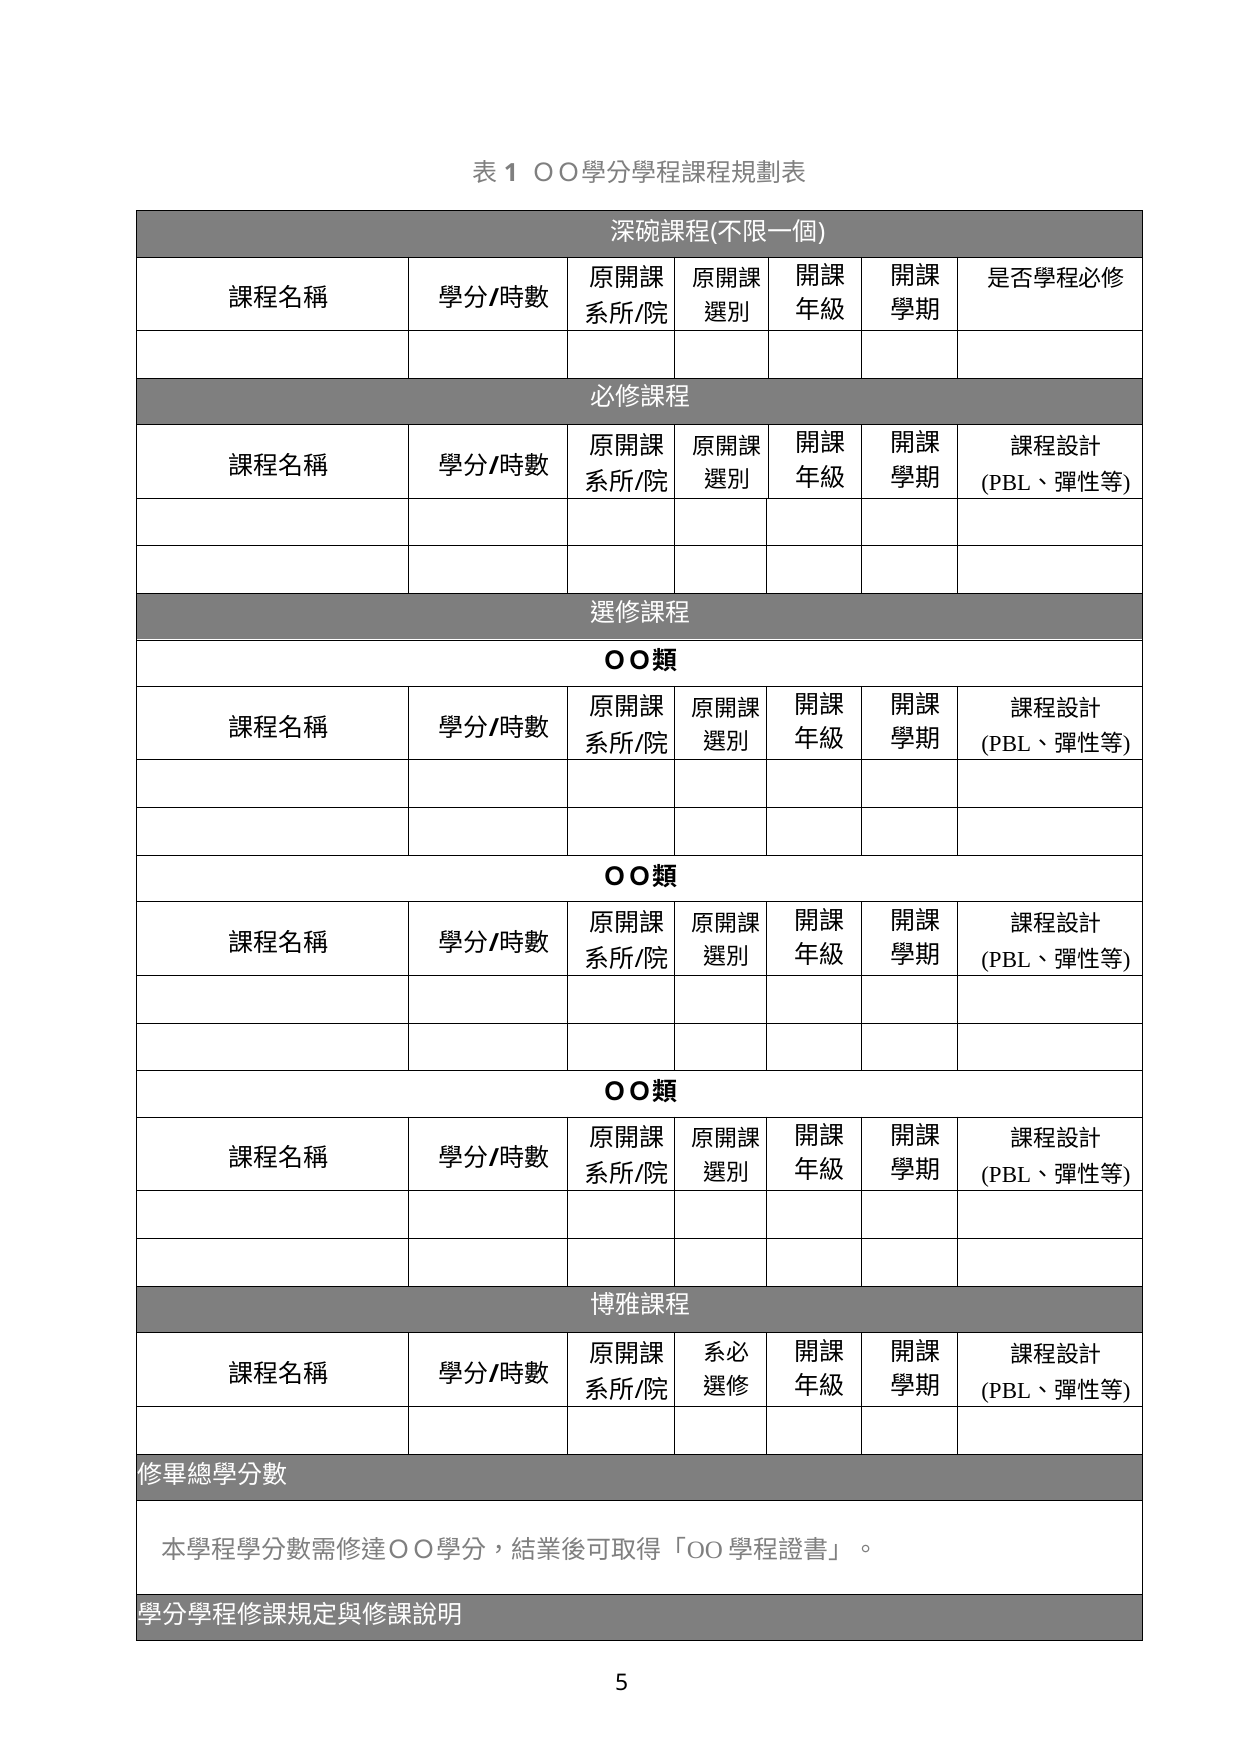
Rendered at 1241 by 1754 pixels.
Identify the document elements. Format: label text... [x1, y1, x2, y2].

table_cell [568, 808, 674, 855]
table_cell [137, 760, 408, 807]
table_cell [409, 1024, 567, 1070]
table_cell [958, 1024, 1142, 1070]
table_cell [862, 808, 957, 855]
table_cell [675, 546, 766, 593]
table_cell [568, 1024, 674, 1070]
table_cell 原開課 系所/院 [568, 1333, 674, 1406]
table_cell [409, 1239, 567, 1286]
table_cell [862, 1239, 957, 1286]
table_cell 課程設計 (PBL、彈性等) [958, 425, 1142, 498]
table_cell [568, 760, 674, 807]
table_cell [958, 760, 1142, 807]
table_cell [767, 1407, 861, 1453]
table_cell ＯＯ類 [137, 641, 1142, 686]
table_cell 開課 年級 [769, 258, 861, 330]
table_cell 課程名稱 [137, 687, 408, 759]
table_cell [958, 1239, 1142, 1286]
table_cell 開課 年級 [767, 687, 861, 759]
table_cell [568, 1191, 674, 1238]
table_cell [767, 976, 861, 1023]
table_cell [958, 808, 1142, 855]
table_cell 學分/時數 [409, 902, 567, 975]
table_cell [409, 976, 567, 1023]
table_cell 系必 選修 [675, 1333, 766, 1406]
table_cell [767, 1191, 861, 1238]
table_cell [767, 1024, 861, 1070]
table_cell 課程名稱 [137, 425, 408, 498]
table_cell 是否學程必修 [958, 258, 1142, 330]
table_cell 開課 年級 [767, 902, 861, 975]
table_cell [409, 760, 567, 807]
table_cell [675, 808, 766, 855]
table_cell [137, 976, 408, 1023]
table_cell 開課 學期 [862, 1333, 957, 1406]
table_cell 開課 學期 [862, 902, 957, 975]
table_cell 課程設計 (PBL、彈性等) [958, 1333, 1142, 1406]
table_cell 開課 學期 [862, 258, 957, 330]
table_cell 原開課選別 [675, 425, 768, 498]
table_cell [958, 546, 1142, 593]
table_cell [137, 808, 408, 855]
table_cell [862, 499, 957, 545]
table_cell 學分/時數 [409, 1118, 567, 1190]
table_cell [137, 499, 408, 545]
table_cell 學分/時數 [409, 687, 567, 759]
table_cell 課程設計 (PBL、彈性等) [958, 687, 1142, 759]
table_cell [862, 1191, 957, 1238]
table_cell [767, 1239, 861, 1286]
table_cell [568, 331, 674, 378]
table_cell [862, 1024, 957, 1070]
text 表 1 ＯＯ學分學程課程規劃表 [123, 153, 1155, 189]
table_cell [958, 331, 1142, 378]
table_cell 學分學程修課規定與修課說明 [137, 1595, 1142, 1640]
table_cell [675, 1191, 766, 1238]
table_cell [137, 546, 408, 593]
table_cell [137, 1024, 408, 1070]
table_cell [137, 1407, 408, 1453]
table_cell [862, 760, 957, 807]
table_cell [568, 546, 674, 593]
table_cell 修畢總學分數 [137, 1455, 1142, 1500]
table_cell [675, 1024, 766, 1070]
table_cell 開課 學期 [862, 1118, 957, 1190]
table_header 深碗課程(不限一個) [137, 211, 1142, 257]
table_cell [409, 331, 567, 378]
table_cell [675, 1239, 766, 1286]
table_cell 原開課 系所/院 [568, 258, 674, 330]
table_cell [675, 331, 768, 378]
table_cell [409, 499, 567, 545]
table_cell [675, 760, 766, 807]
table_cell 博雅課程 [137, 1287, 1142, 1332]
table_cell [767, 546, 861, 593]
table_cell 開課 年級 [767, 1333, 861, 1406]
table_cell 課程設計 (PBL、彈性等) [958, 902, 1142, 975]
table_cell [675, 976, 766, 1023]
table_cell [409, 1407, 567, 1453]
table_cell 開課 學期 [862, 425, 957, 498]
table_cell 開課 年級 [769, 425, 861, 498]
table_cell [862, 1407, 957, 1453]
table_cell [958, 976, 1142, 1023]
table_cell [862, 331, 957, 378]
table_cell [137, 1191, 408, 1238]
table_cell [958, 499, 1142, 545]
table_cell [137, 331, 408, 378]
table_cell ＯＯ類 [137, 1071, 1142, 1117]
table_cell [862, 546, 957, 593]
table_cell 開課 學期 [862, 687, 957, 759]
table_cell 原開課 系所/院 [568, 902, 674, 975]
table_cell 課程設計 (PBL、彈性等) [958, 1118, 1142, 1190]
table_cell [675, 1407, 766, 1453]
table_cell 原開課選別 [675, 258, 768, 330]
table_cell 原開課 系所/院 [568, 425, 674, 498]
table_cell [568, 499, 674, 545]
table_cell [568, 976, 674, 1023]
table_cell [568, 1407, 674, 1453]
table_cell [409, 546, 567, 593]
table_cell 原開課 系所/院 [568, 687, 674, 759]
table_cell [769, 331, 861, 378]
table_cell 學分/時數 [409, 258, 567, 330]
table_cell [958, 1191, 1142, 1238]
table_cell 學分/時數 [409, 1333, 567, 1406]
table_cell [862, 976, 957, 1023]
table_cell [767, 808, 861, 855]
table_cell 原開課選別 [675, 687, 766, 759]
table_cell 原開課選別 [675, 1118, 766, 1190]
table_cell [958, 1407, 1142, 1453]
table_cell [675, 499, 766, 545]
table_cell 課程名稱 [137, 1333, 408, 1406]
table_cell [409, 808, 567, 855]
table_cell 原開課選別 [675, 902, 766, 975]
table_cell [767, 760, 861, 807]
table_cell 原開課 系所/院 [568, 1118, 674, 1190]
table_cell 必修課程 [137, 379, 1142, 424]
table_cell 課程名稱 [137, 902, 408, 975]
table_cell [409, 1191, 567, 1238]
table_cell 本學程學分數需修達ＯＯ學分，結業後可取得「OO學程證書」。 [137, 1501, 1142, 1593]
table_cell [767, 499, 861, 545]
table_cell 選修課程 [137, 594, 1142, 639]
table_cell [137, 1239, 408, 1286]
table_cell 開課 年級 [767, 1118, 861, 1190]
table_cell [568, 1239, 674, 1286]
table_cell 課程名稱 [137, 258, 408, 330]
table_cell 課程名稱 [137, 1118, 408, 1190]
table_cell ＯＯ類 [137, 856, 1142, 901]
table_cell 學分/時數 [409, 425, 567, 498]
